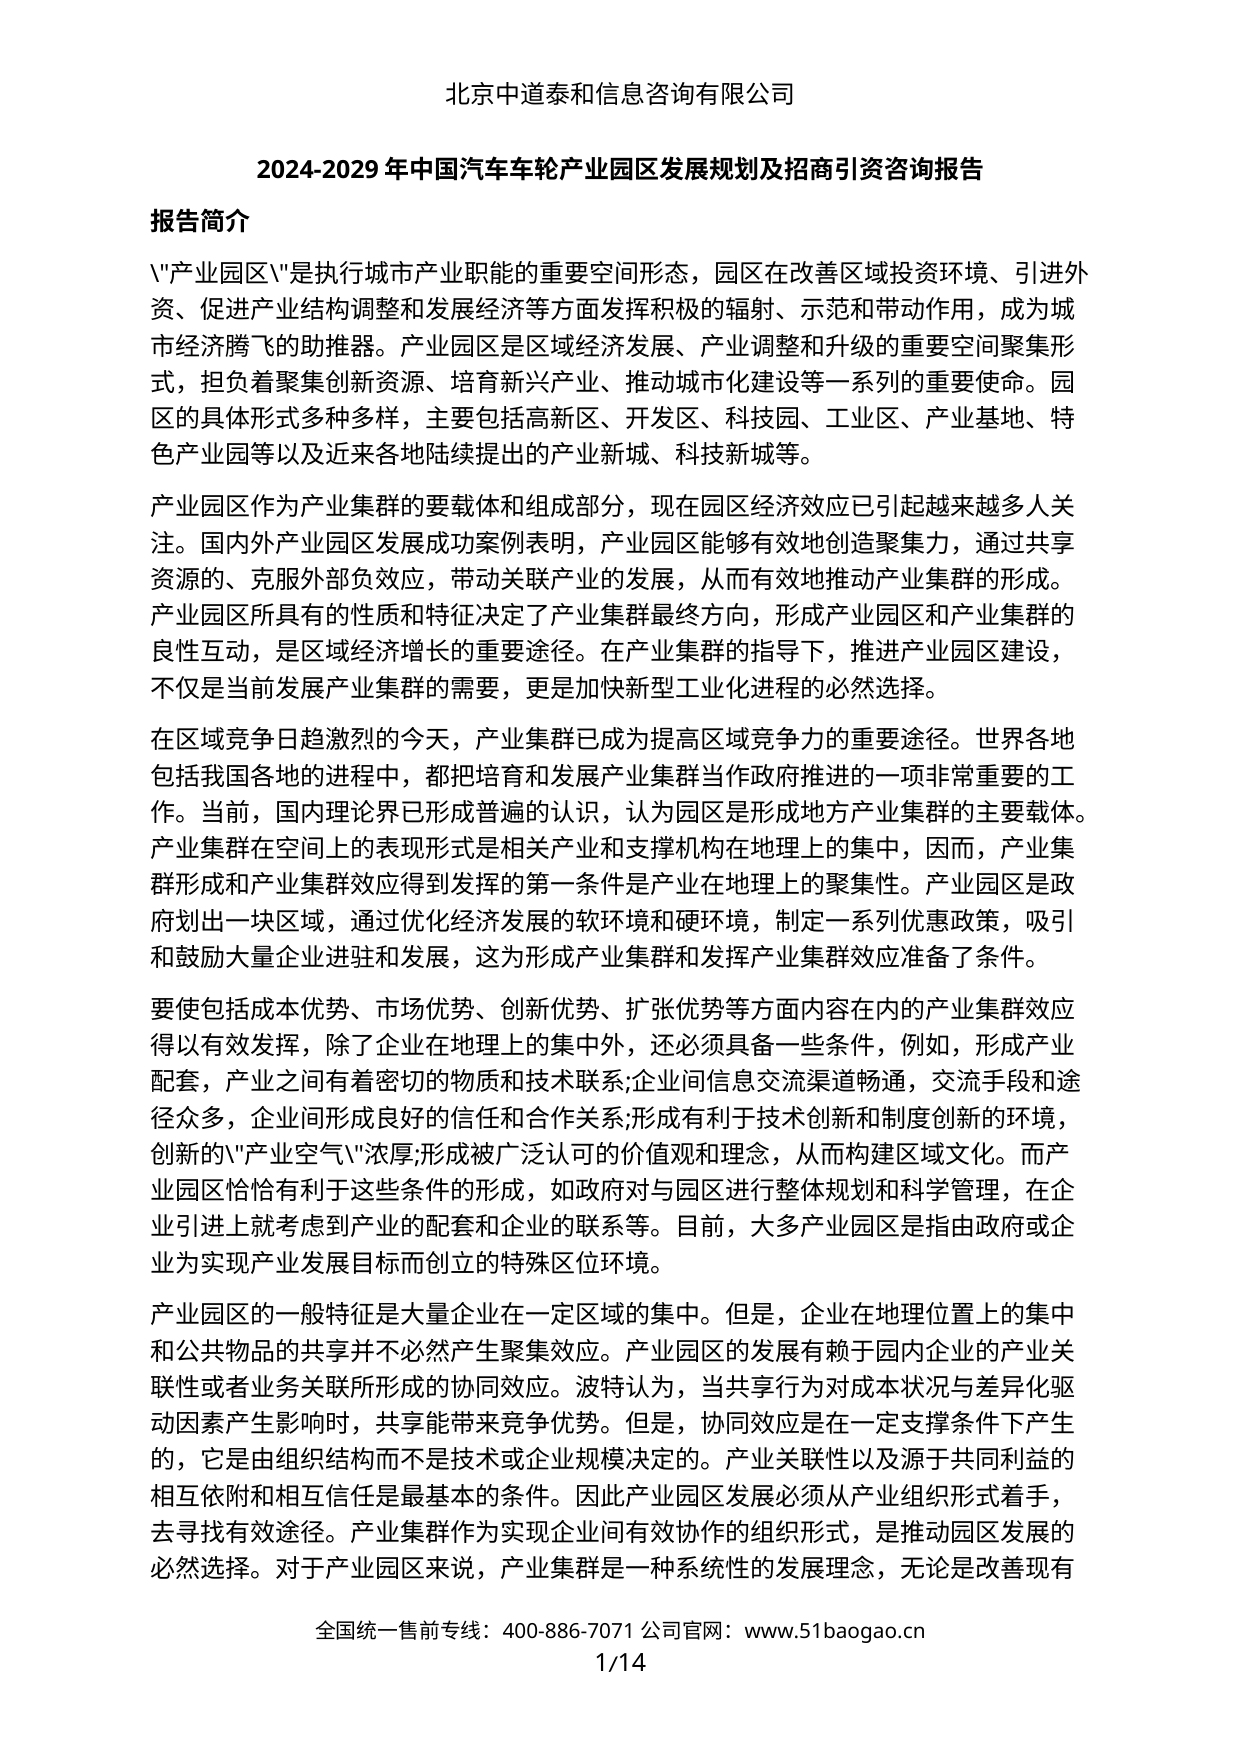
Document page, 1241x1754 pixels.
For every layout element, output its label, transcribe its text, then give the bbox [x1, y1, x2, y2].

text \"产业园区\"是执行城市产业职能的重要空间形态，园区在改善区域投资环境、引进外资、促进产业结构调整和发展经济等方面发挥积极的辐射、示范和带动作用，成为城市经济腾飞的助推器。产业园区是区域经济发展、产业调整和升级的重要空间聚集形式，担负着聚集创新资源、培育新兴产业、推动城市化建设等一系列的重要使命。园区的具体形式多种多样，主要包括高新区、开发区、科技园、工业区、产业基地、特色产业园等以及近来各地陆续提出的产业新城、科技新城等。 [150, 254, 1090, 471]
text 产业园区作为产业集群的要载体和组成部分，现在园区经济效应已引起越来越多人关注。国内外产业园区发展成功案例表明，产业园区能够有效地创造聚集力，通过共享资源的、克服外部负效应，带动关联产业的发展，从而有效地推动产业集群的形成。产业园区所具有的性质和特征决定了产业集群最终方向，形成产业园区和产业集群的良性互动，是区域经济增长的重要途径。在产业集群的指导下，推进产业园区建设，不仅是当前发展产业集群的需要，更是加快新型工业化进程的必然选择。 [150, 487, 1090, 704]
text 在区域竞争日趋激烈的今天，产业集群已成为提高区域竞争力的重要途径。世界各地包括我国各地的进程中，都把培育和发展产业集群当作政府推进的一项非常重要的工作。当前，国内理论界已形成普遍的认识，认为园区是形成地方产业集群的主要载体。产业集群在空间上的表现形式是相关产业和支撑机构在地理上的集中，因而，产业集群形成和产业集群效应得到发挥的第一条件是产业在地理上的聚集性。产业园区是政府划出一块区域，通过优化经济发展的软环境和硬环境，制定一系列优惠政策，吸引和鼓励大量企业进驻和发展，这为形成产业集群和发挥产业集群效应准备了条件。 [150, 720, 1090, 974]
text 2024-2029年中国汽车车轮产业园区发展规划及招商引资咨询报告 [150, 150, 1090, 186]
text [150, 1295, 1090, 1585]
text 要使包括成本优势、市场优势、创新优势、扩张优势等方面内容在内的产业集群效应得以有效发挥，除了企业在地理上的集中外，还必须具备一些条件，例如，形成产业配套，产业之间有着密切的物质和技术联系;企业间信息交流渠道畅通，交流手段和途径众多，企业间形成良好的信任和合作关系;形成有利于技术创新和制度创新的环境，创新的\"产业空气\"浓厚;形成被广泛认可的价值观和理念，从而构建区域文化。而产业园区恰恰有利于这些条件的形成，如政府对与园区进行整体规划和科学管理，在企业引进上就考虑到产业的配套和企业的联系等。目前，大多产业园区是指由政府或企业为实现产业发展目标而创立的特殊区位环境。 [150, 989, 1090, 1279]
text 报告简介 [150, 202, 1090, 238]
